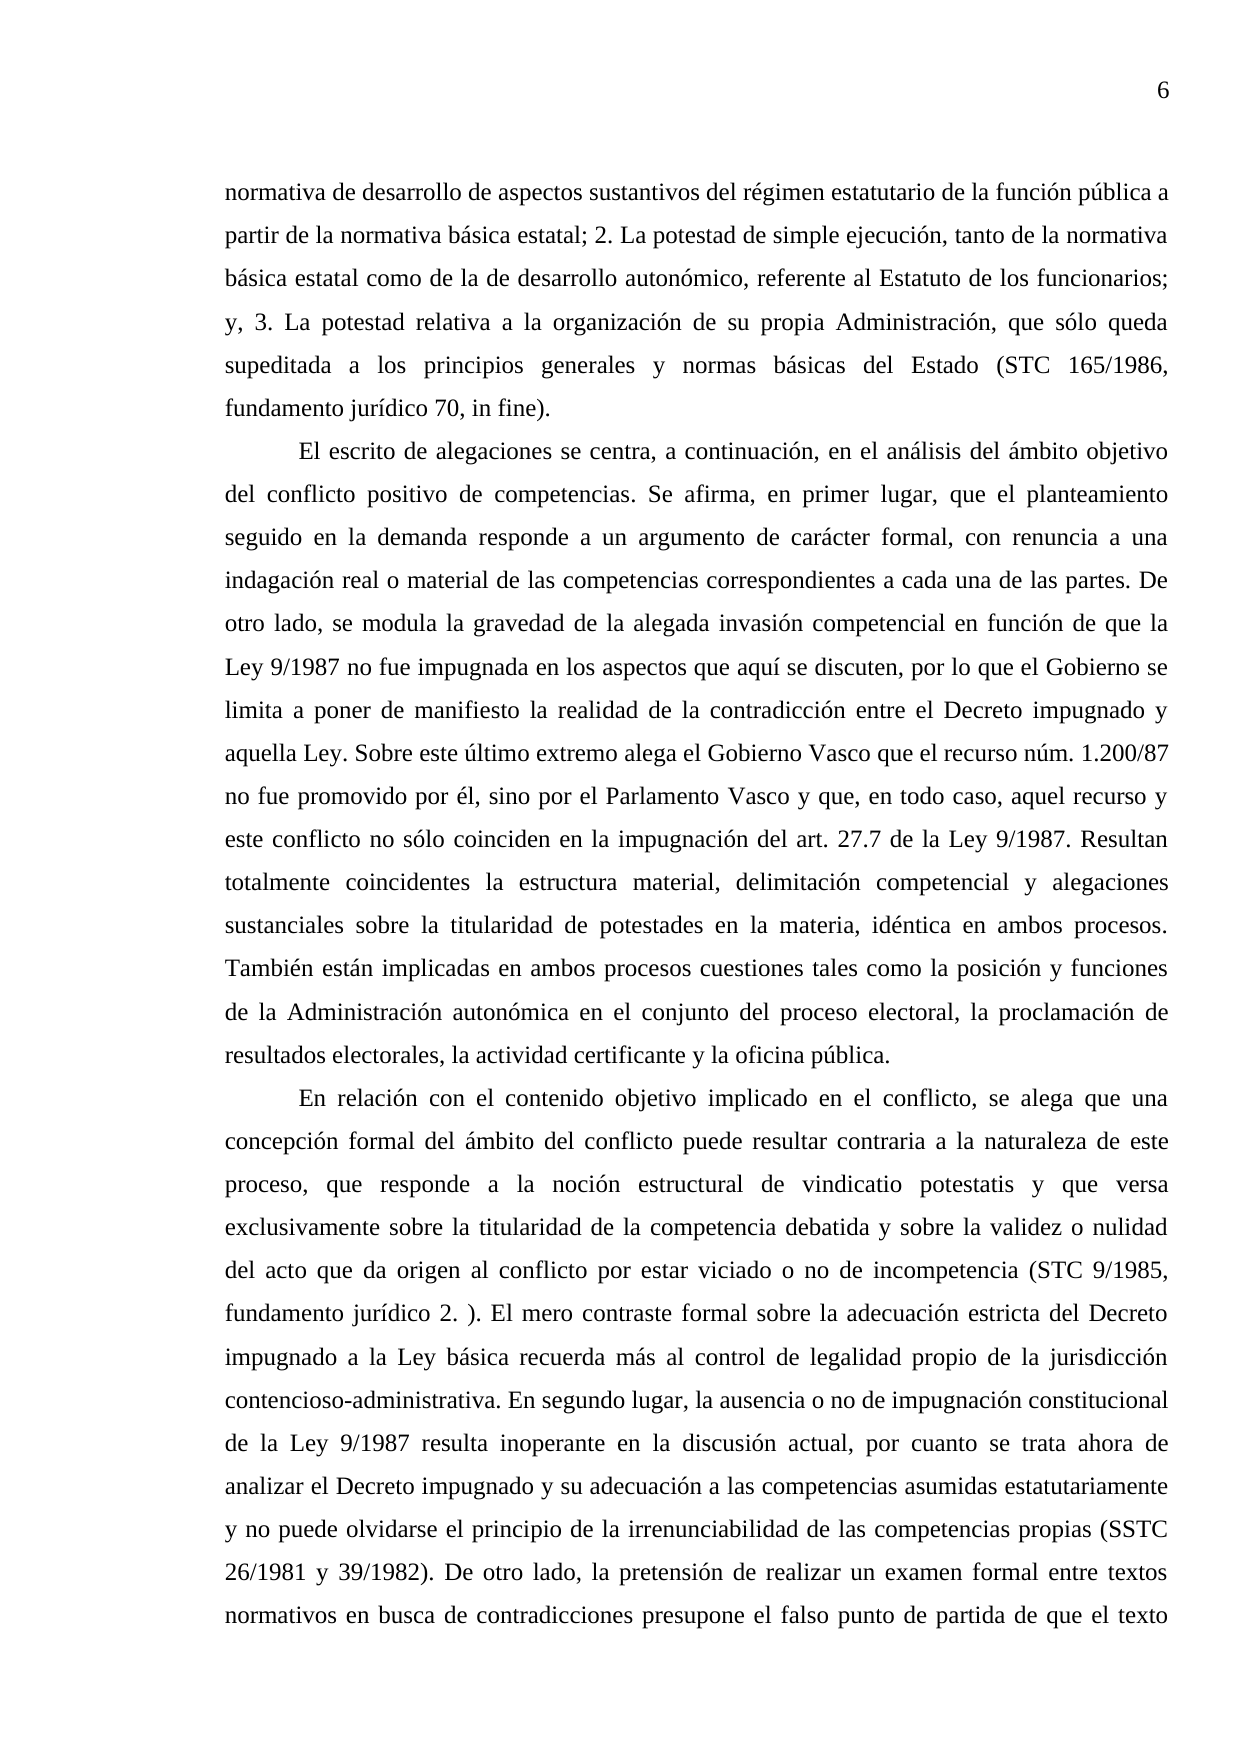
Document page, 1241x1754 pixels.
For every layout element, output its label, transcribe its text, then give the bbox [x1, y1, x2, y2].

text El escrito de alegaciones se centra, a continuación, en el análisis del ámbito objetivo del conflicto positivo de competencias. Se afirma, en primer lugar, que el planteamiento seguido en la demanda responde a un argumento de carácter formal, con renuncia a una indagación real o material de las competencias correspondientes a cada una de las partes. De otro lado, se modula la gravedad de la alegada invasión competencial en función de que la Ley 9/1987 no fue impugnada en los aspectos que aquí se discuten, por lo que el Gobierno se limita a poner de manifiesto la realidad de la contradicción entre el Decreto impugnado y aquella Ley. Sobre este último extremo alega el Gobierno Vasco que el recurso núm. 1.200/87 no fue promovido por él, sino por el Parlamento Vasco y que, en todo caso, aquel recurso y este conflicto no sólo coinciden en la impugnación del art. 27.7 de la Ley 9/1987. Resultan totalmente coincidentes la estructura material, delimitación competencial y alegaciones sustanciales sobre la titularidad de potestades en la materia, idéntica en ambos procesos. También están implicadas en ambos procesos cuestiones tales como la posición y funciones de la Administración autonómica en el conjunto del proceso electoral, la proclamación de resultados electorales, la actividad certificante y la oficina pública. [224, 436, 1169, 1068]
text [224, 177, 1169, 422]
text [224, 1083, 1169, 1629]
